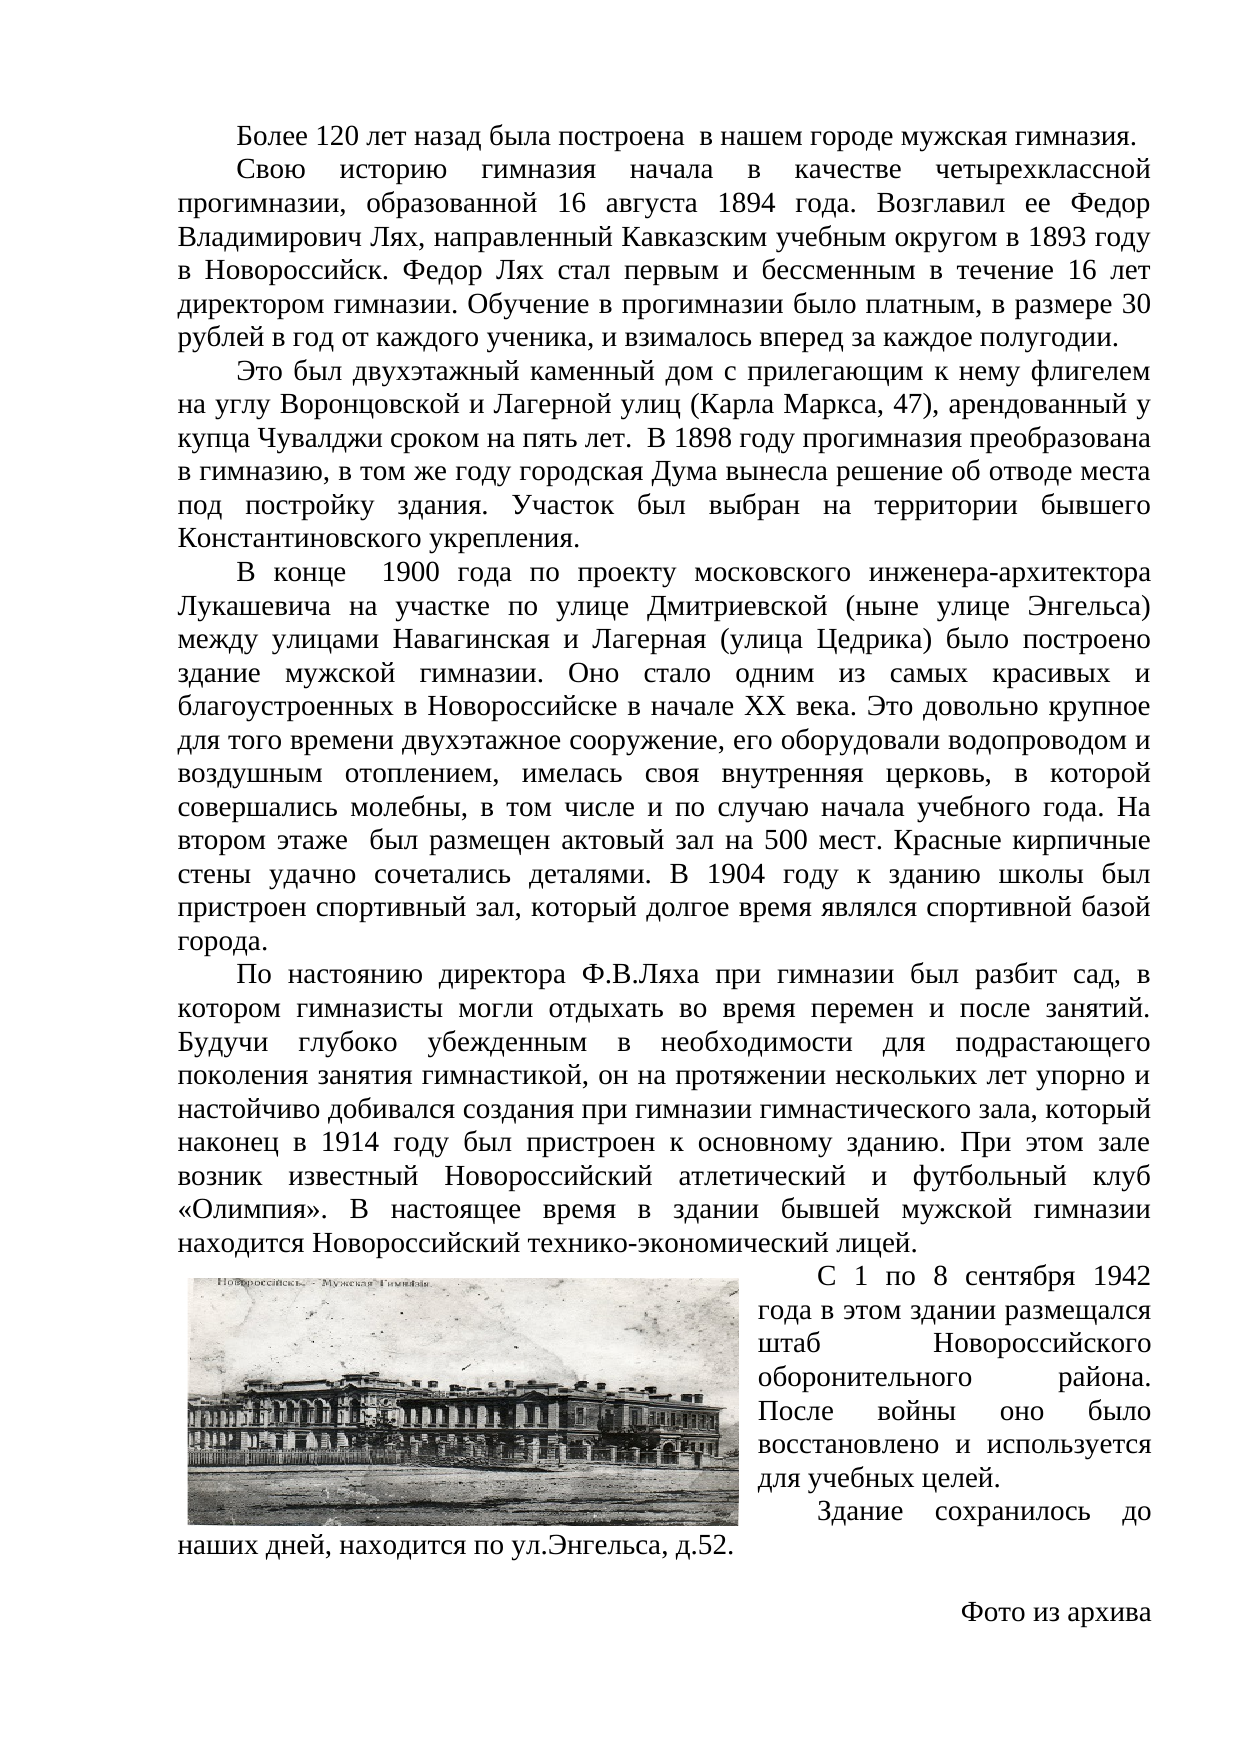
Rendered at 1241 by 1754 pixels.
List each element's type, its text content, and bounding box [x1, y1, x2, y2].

text Фото из архива [177, 1594, 1152, 1627]
text По настоянию директора Ф.В.Ляха при гимназии был разбит сад, в котором гимназисты могли отдыхать во время перемен и после занятий. Будучи глубоко убежденным в необходимости для подрастающего поколения занятия гимнастикой, он на протяжении нескольких лет упорно и настойчиво добивался создания при гимназии гимнастического зала, который наконец в 1914 году был пристроен к основному зданию. При этом зале возник известный Новороссийский атлетический и футбольный клуб «Олимпия». В настоящее время в здании бывшей мужской гимназии находится Новороссийский технико-экономический лицей. [177, 957, 1152, 1258]
text Более 120 лет назад была построена в нашем городе мужская гимназия. [177, 118, 1152, 152]
text В конце 1900 года по проекту московского инженера-архитектора Лукашевича на участке по улице Дмитриевской (ныне улице Энгельса) между улицами Навагинская и Лагерная (улица Цедрика) было построено здание мужской гимназии. Оно стало одним из самых красивых и благоустроенных в Новороссийске в начале ХХ века. Это довольно крупное для того времени двухэтажное сооружение, его оборудовали водопроводом и воздушным отоплением, имелась своя внутренняя церковь, в которой совершались молебны, в том числе и по случаю начала учебного года. На втором этаже был размещен актовый зал на 500 мест. Красные кирпичные стены удачно сочетались деталями. В 1904 году к зданию школы был пристроен спортивный зал, который долгое время являлся спортивной базой города. [177, 554, 1152, 957]
picture [187, 1278, 739, 1526]
text Здание сохранилось до наших дней, находится по ул.Энгельса, д.52. [177, 1493, 1152, 1560]
text Это был двухэтажный каменный дом с прилегающим к нему флигелем на углу Воронцовской и Лагерной улиц (Карла Маркса, 47), арендованный у купца Чувалджи сроком на пять лет. В 1898 году прогимназия преобразована в гимназию, в том же году городская Дума вынесла решение об отводе места под постройку здания. Участок был выбран на территории бывшего Константиновского укрепления. [177, 353, 1152, 554]
text Свою историю гимназия начала в качестве четырехклассной прогимназии, образованной 16 августа 1894 года. Возглавил ее Федор Владимирович Лях, направленный Кавказским учебным округом в 1893 году в Новороссийск. Федор Лях стал первым и бессменным в течение 16 лет директором гимназии. Обучение в прогимназии было платным, в размере 30 рублей в год от каждого ученика, и взималось вперед за каждое полугодии. [177, 152, 1152, 353]
